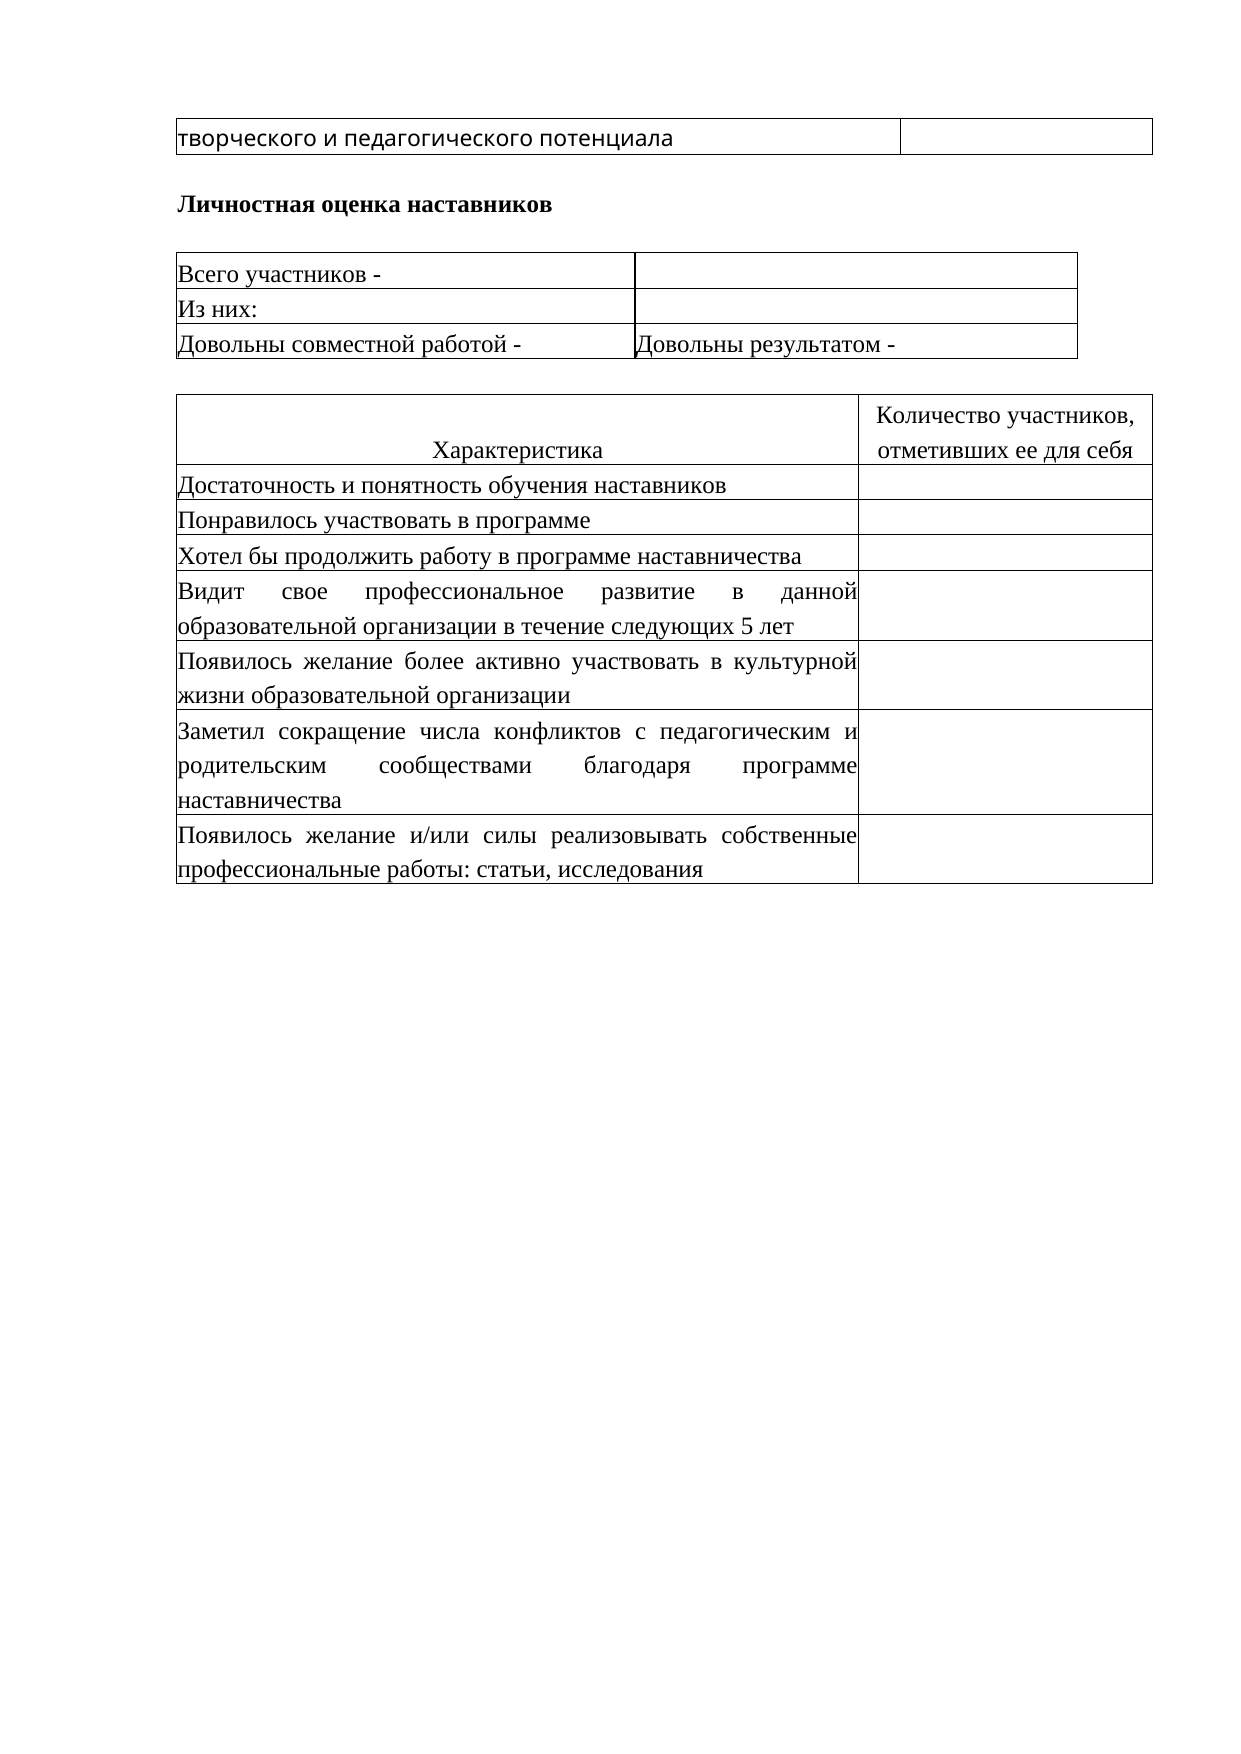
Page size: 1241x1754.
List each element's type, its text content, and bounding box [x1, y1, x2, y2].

table_cell Из них: [177, 289, 634, 323]
table_cell [859, 465, 1152, 499]
table_cell Достаточность и понятность обучения наставников [177, 465, 858, 499]
table_cell Видит свое профессиональное развитие в данной образовательной организации в течение следующих 5 лет [177, 571, 858, 639]
table_cell Довольны совместной работой - [177, 324, 634, 358]
table_cell Хотел бы продолжить работу в программе наставничества [177, 535, 858, 570]
text Личностная оценка наставников [177, 183, 1152, 218]
table_cell [901, 119, 1152, 153]
table_cell [859, 815, 1152, 883]
table_cell [859, 571, 1152, 639]
table_header Характеристика [177, 395, 858, 463]
table_cell Понравилось участвовать в программе [177, 500, 858, 534]
table_header Всего участников - [177, 253, 634, 287]
table_cell [859, 641, 1152, 709]
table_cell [177, 119, 900, 153]
table_cell [859, 500, 1152, 534]
table_header [636, 253, 1077, 287]
table_cell Довольны результатом - [636, 324, 1077, 358]
table_cell Появилось желание более активно участвовать в культурной жизни образовательной организации [177, 641, 858, 709]
table_cell [636, 289, 1077, 323]
table_cell [859, 710, 1152, 813]
table_cell Появилось желание и/или силы реализовывать собственные профессиональные работы: статьи, исследования [177, 815, 858, 883]
table_cell [859, 535, 1152, 570]
table_cell Заметил сокращение числа конфликтов с педагогическим и родительским сообществами благодаря программе наставничества [177, 710, 858, 813]
table_header Количество участников, отметивших ее для себя [859, 395, 1152, 463]
